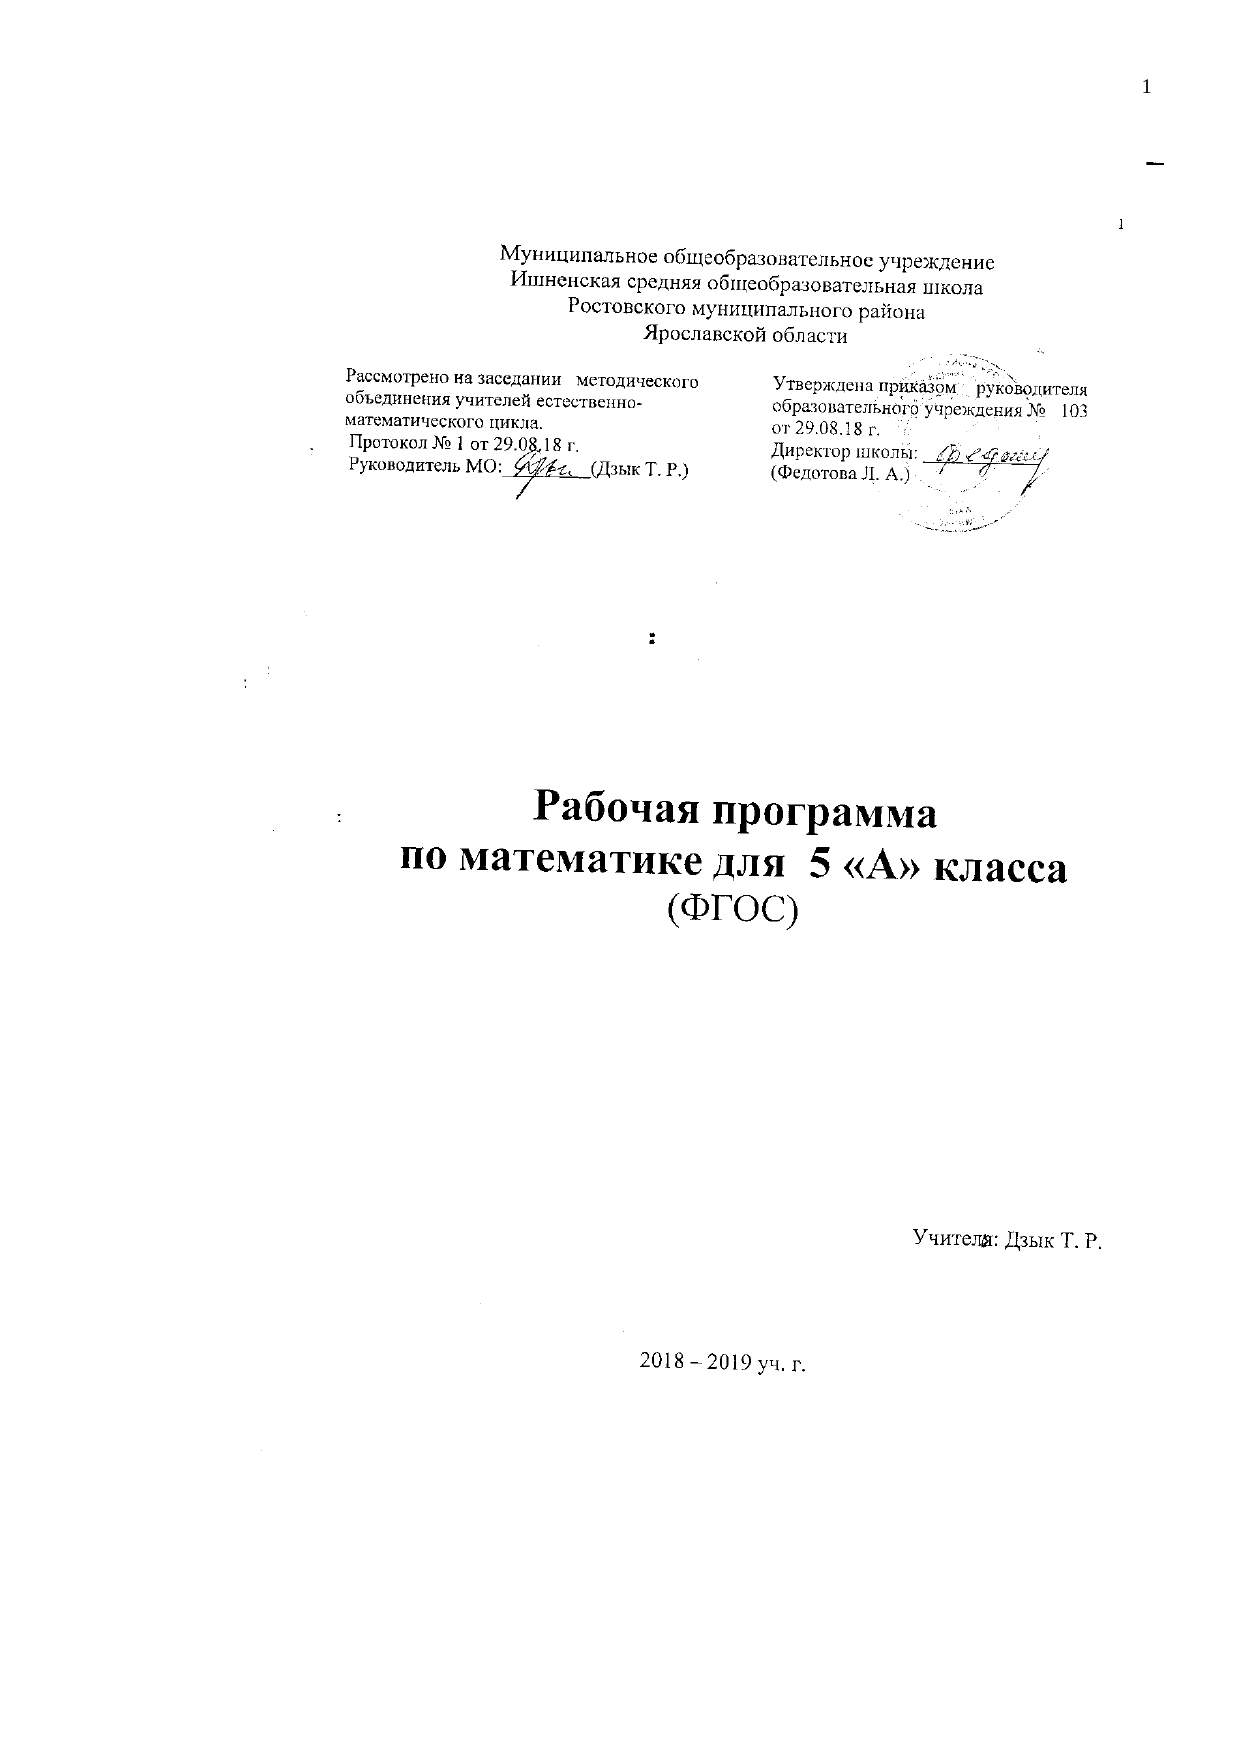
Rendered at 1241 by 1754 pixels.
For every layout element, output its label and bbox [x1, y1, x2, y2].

picture [204, 155, 1164, 1513]
